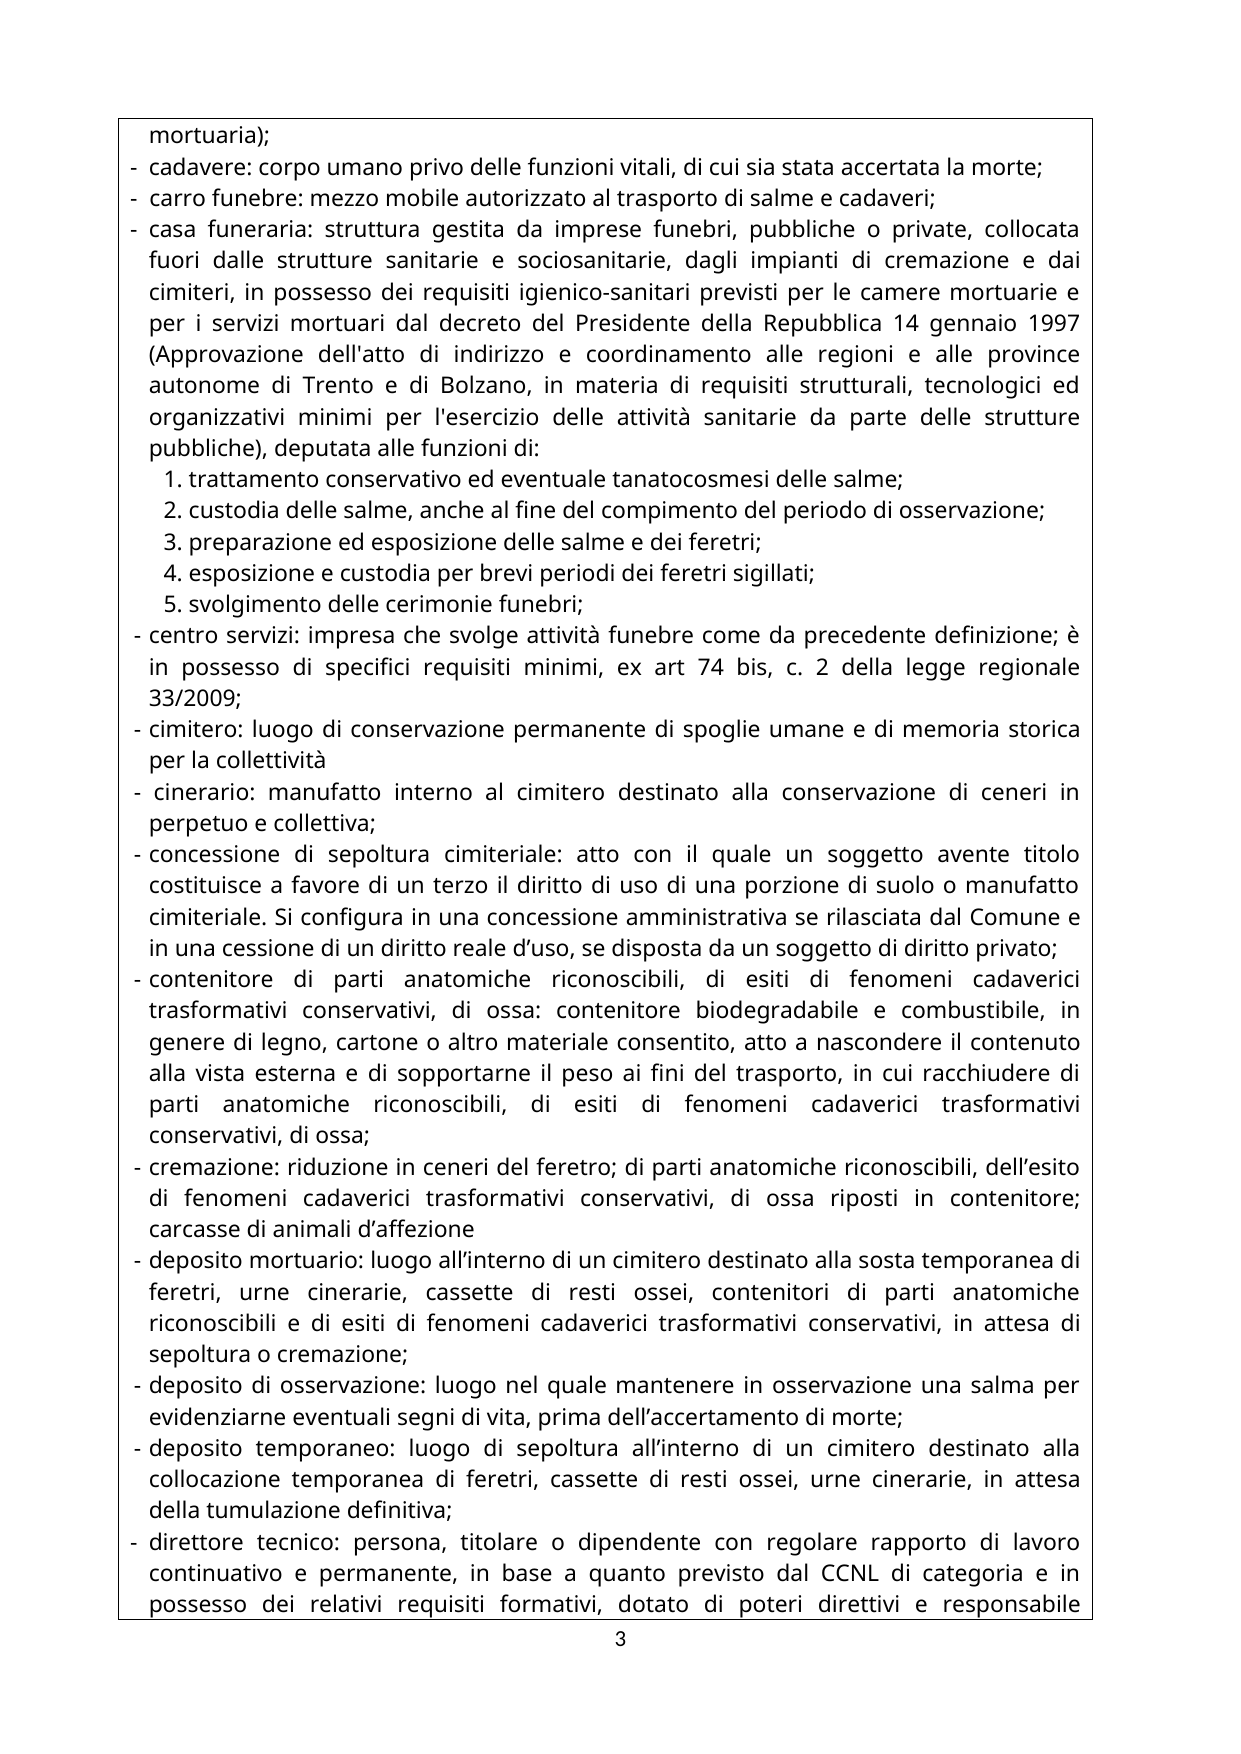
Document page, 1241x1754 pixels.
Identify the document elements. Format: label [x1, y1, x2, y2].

table_cell [119, 119, 1092, 1619]
